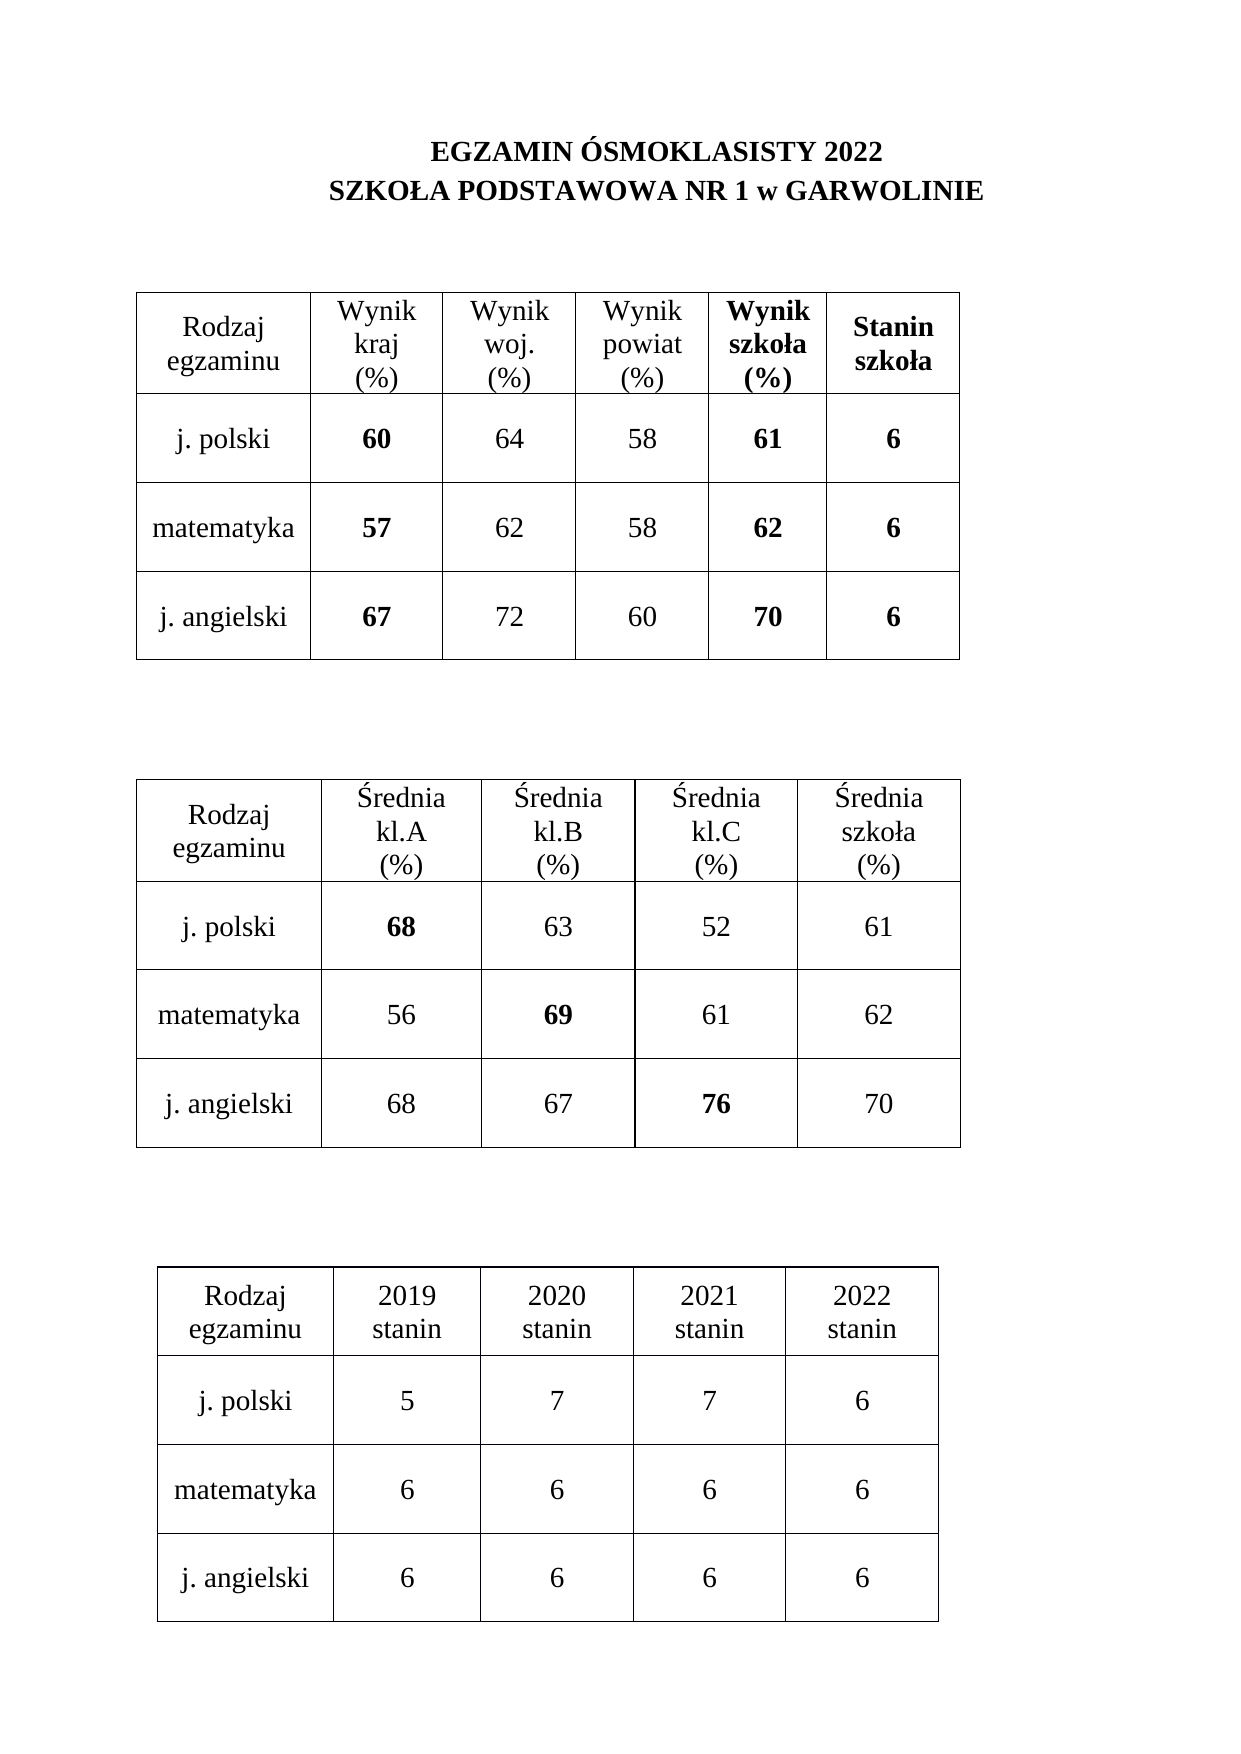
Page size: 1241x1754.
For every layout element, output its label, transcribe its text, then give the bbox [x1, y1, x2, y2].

table_header 2022 stanin [786, 1268, 938, 1355]
table_cell j. polski [137, 394, 310, 482]
table_cell 6 [634, 1534, 785, 1621]
table_cell 6 [786, 1356, 938, 1444]
table_header Wynik woj. (%) [443, 293, 575, 393]
table_header Średnia kl.A (%) [322, 780, 481, 881]
table_cell 6 [481, 1445, 633, 1532]
table_cell 6 [786, 1534, 938, 1621]
table_cell 69 [482, 970, 634, 1058]
table_cell 64 [443, 394, 575, 482]
table_cell 68 [322, 882, 481, 969]
table_cell 63 [482, 882, 634, 969]
table_cell 6 [827, 572, 959, 659]
table_cell 60 [311, 394, 442, 482]
table_cell 68 [322, 1059, 481, 1147]
table_cell 76 [636, 1059, 797, 1147]
table_cell 72 [443, 572, 575, 659]
table_header Rodzaj egzaminu [158, 1268, 333, 1355]
table_cell 58 [576, 483, 708, 571]
table_cell matematyka [158, 1445, 333, 1532]
table_cell j. angielski [158, 1534, 333, 1621]
table_cell 61 [709, 394, 826, 482]
table_cell 60 [576, 572, 708, 659]
table_header Wynik powiat (%) [576, 293, 708, 393]
table_cell 6 [334, 1445, 480, 1532]
table_cell 57 [311, 483, 442, 571]
table_cell 70 [798, 1059, 960, 1147]
table_header 2021 stanin [634, 1268, 785, 1355]
table_cell matematyka [137, 483, 310, 571]
table_cell 58 [576, 394, 708, 482]
table_header Rodzaj egzaminu [137, 293, 310, 393]
table_cell 62 [709, 483, 826, 571]
table_header Wynik szkoła (%) [709, 293, 826, 393]
table_header Średnia kl.B (%) [482, 780, 634, 881]
table_header Średnia szkoła (%) [798, 780, 960, 881]
table_cell 62 [798, 970, 960, 1058]
table_header Stanin szkoła [827, 293, 959, 393]
table_cell 61 [636, 970, 797, 1058]
table_cell 70 [709, 572, 826, 659]
table_header 2019 stanin [334, 1268, 480, 1355]
table_cell j. polski [158, 1356, 333, 1444]
table_cell matematyka [137, 970, 321, 1058]
table_cell j. angielski [137, 1059, 321, 1147]
table_header Rodzaj egzaminu [137, 780, 321, 881]
table_cell 6 [481, 1534, 633, 1621]
table_cell 6 [634, 1445, 785, 1532]
table_cell 67 [311, 572, 442, 659]
table_header 2020 stanin [481, 1268, 633, 1355]
table_cell 7 [634, 1356, 785, 1444]
table_cell 6 [786, 1445, 938, 1532]
table_cell j. angielski [137, 572, 310, 659]
table_cell 6 [827, 394, 959, 482]
table_cell 61 [798, 882, 960, 969]
table_cell 5 [334, 1356, 480, 1444]
text EGZAMIN ÓSMOKLASISTY 2022 SZKOŁA PODSTAWOWA NR 1 w GARWOLINIE [148, 134, 1165, 206]
table_header Wynik kraj (%) [311, 293, 442, 393]
table_cell 6 [334, 1534, 480, 1621]
table_cell j. polski [137, 882, 321, 969]
table_cell 56 [322, 970, 481, 1058]
table_cell 7 [481, 1356, 633, 1444]
table_cell 62 [443, 483, 575, 571]
table_cell 6 [827, 483, 959, 571]
table_cell 67 [482, 1059, 634, 1147]
table_cell 52 [636, 882, 797, 969]
table_header Średnia kl.C (%) [636, 780, 797, 881]
